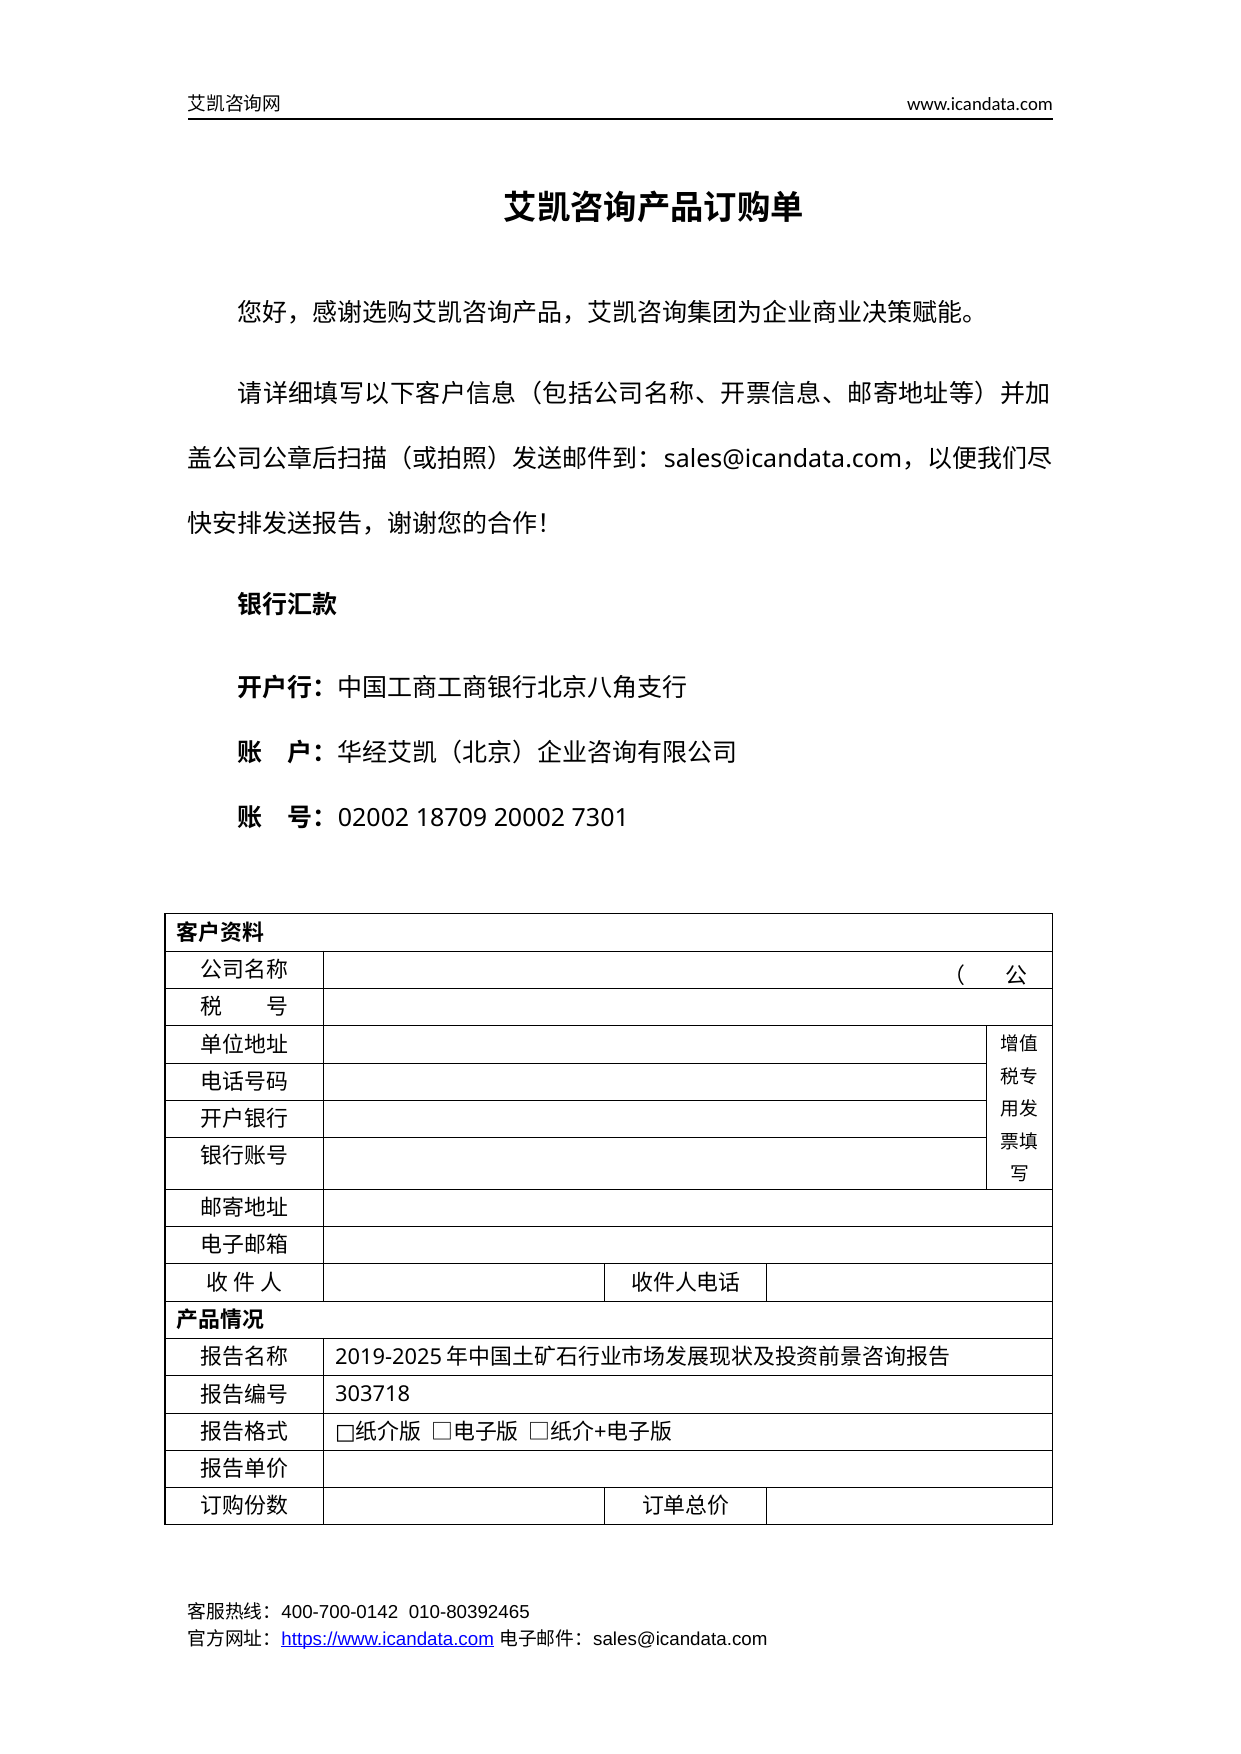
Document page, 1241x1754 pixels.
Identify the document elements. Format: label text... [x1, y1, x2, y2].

table_cell [767, 1488, 1052, 1524]
table_cell [324, 1190, 1052, 1226]
text 账 户：华经艾凯（北京）企业咨询有限公司 [187, 718, 1053, 783]
table_cell 报告名称 [166, 1339, 323, 1375]
table_cell [324, 1264, 604, 1301]
text 开户行：中国工商工商银行北京八角支行 [187, 653, 1053, 718]
table_cell 开户银行 [166, 1101, 323, 1137]
text 请详细填写以下客户信息（包括公司名称、开票信息、邮寄地址等）并加盖公司公章后扫描（或拍照）发送邮件到：sales@icandata.com，以便我们尽快安排发送报告，谢谢您的合作！ [187, 359, 1053, 554]
table_cell [324, 1451, 1052, 1487]
table_cell 增值税专用发票填写 [987, 1026, 1052, 1189]
text 您好，感谢选购艾凯咨询产品，艾凯咨询集团为企业商业决策赋能。 [187, 278, 1053, 343]
table_cell [324, 1026, 986, 1062]
table_cell 邮寄地址 [166, 1190, 323, 1226]
table_cell [324, 1227, 1052, 1263]
table_cell 报告编号 [166, 1376, 323, 1412]
table_cell 303718 [324, 1376, 1052, 1412]
table_cell 收件人电话 [605, 1264, 766, 1301]
text 银行汇款 [187, 570, 1053, 635]
table_header 客户资料 [166, 914, 1052, 951]
table_cell 报告格式 [166, 1414, 323, 1450]
table_cell [324, 1064, 986, 1100]
table_cell 银行账号 [166, 1138, 323, 1189]
table_cell [324, 1488, 604, 1524]
table_cell [767, 1264, 1052, 1301]
table_cell □纸介版 □电子版 □纸介+电子版 [324, 1414, 1052, 1450]
table_cell 电子邮箱 [166, 1227, 323, 1263]
table_cell 税 号 [166, 989, 323, 1025]
table_cell [324, 952, 1052, 988]
table_cell [324, 1138, 986, 1189]
table_cell [324, 1101, 986, 1137]
table_cell 单位地址 [166, 1026, 323, 1062]
table_cell 报告单价 [166, 1451, 323, 1487]
text 艾凯咨询产品订购单 [187, 172, 1053, 237]
text 账 号：02002 18709 20002 7301 [187, 783, 1053, 848]
table_cell 公司名称 [166, 952, 323, 988]
table_cell 收 件 人 [166, 1264, 323, 1301]
table_cell 订单总价 [605, 1488, 766, 1524]
table_cell [324, 989, 1052, 1025]
table_cell 电话号码 [166, 1064, 323, 1100]
table_cell 产品情况 [166, 1302, 1052, 1338]
table_cell 2019-2025年中国土矿石行业市场发展现状及投资前景咨询报告 [324, 1339, 1052, 1375]
table_cell 订购份数 [166, 1488, 323, 1524]
